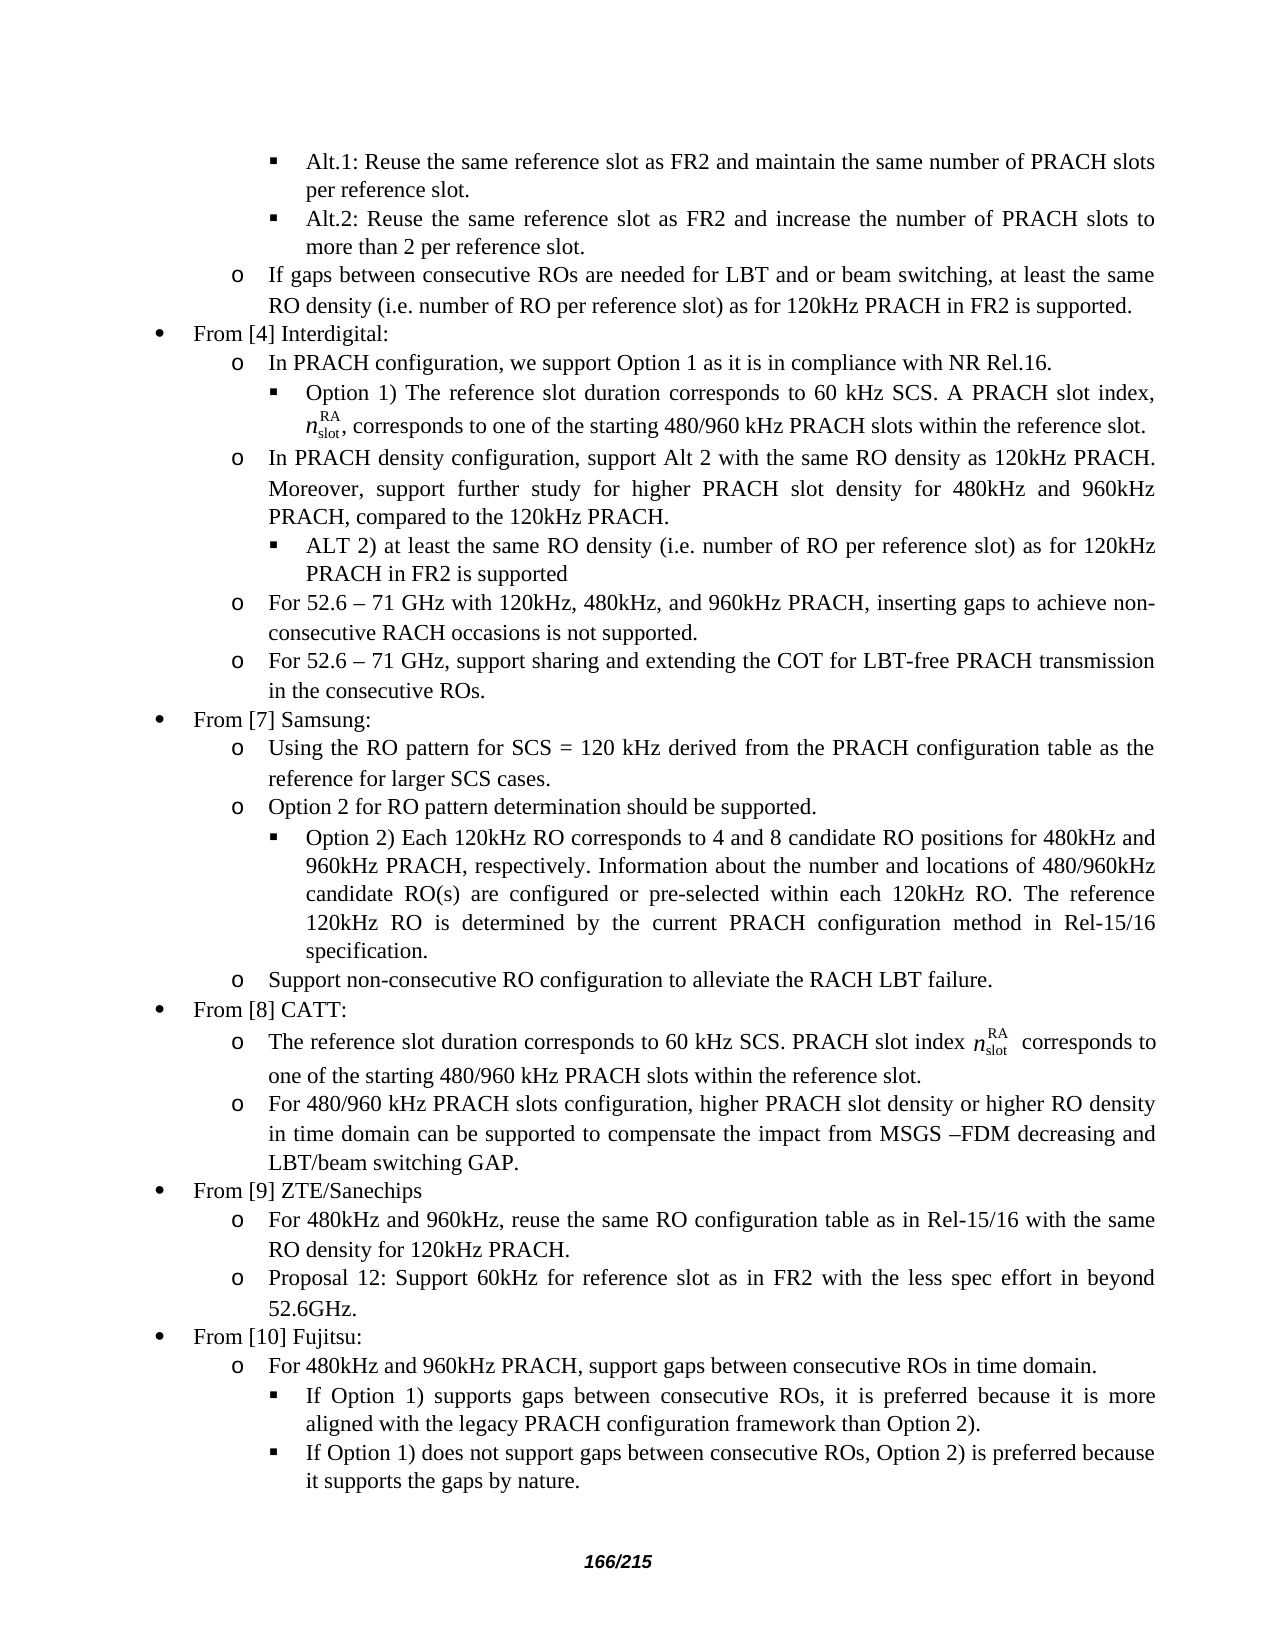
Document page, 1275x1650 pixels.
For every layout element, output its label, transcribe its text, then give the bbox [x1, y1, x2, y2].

list The reference slot duration corresponds to 60 kHz SCS. PRACH slot index corresponds to one of the starting 480/960 kHz PRACH slots within the reference slot. [231, 1025, 1157, 1088]
list If Option 1) supports gaps between consecutive ROs, it is preferred because it is more aligned with the legacy PRACH configuration framework than Option 2). [268, 1382, 1157, 1437]
list In PRACH configuration, we support Option 1 as it is in compliance with NR Rel.16. [231, 349, 1157, 377]
list For 480/960 kHz PRACH slots configuration, higher PRACH slot density or higher RO density in time domain can be supported to compensate the impact from MSGS –FDM decreasing and LBT/beam switching GAP. [231, 1090, 1157, 1175]
list Option 2 for RO pattern determination should be supported. [231, 793, 1157, 821]
list From [7] Samsung: [156, 706, 1157, 732]
list Support non-consecutive RO configuration to alleviate the RACH LBT failure. [231, 966, 1157, 994]
list From [9] ZTE/Sanechips [156, 1177, 1157, 1204]
list For 52.6 – 71 GHz with 120kHz, 480kHz, and 960kHz PRACH, inserting gaps to achieve non-consecutive RACH occasions is not supported. [231, 588, 1157, 645]
list For 52.6 – 71 GHz, support sharing and extending the COT for LBT-free PRACH transmission in the consecutive ROs. [231, 647, 1157, 704]
list Option 2) Each 120kHz RO corresponds to 4 and 8 candidate RO positions for 480kHz and 960kHz PRACH, respectively. Information about the number and locations of 480/960kHz candidate RO(s) are configured or pre-selected within each 120kHz RO. The reference 120kHz RO is determined by the current PRACH configuration method in Rel-15/16 specification. [268, 824, 1157, 964]
list Option 1) The reference slot duration corresponds to 60 kHz SCS. A PRACH slot index, , corresponds to one of the starting 480/960 kHz PRACH slots within the reference slot. [268, 379, 1157, 442]
list From [4] Interdigital: [156, 320, 1157, 347]
list Using the RO pattern for SCS = 120 kHz derived from the PRACH configuration table as the reference for larger SCS cases. [231, 734, 1157, 791]
list Alt.1: Reuse the same reference slot as FR2 and maintain the same number of PRACH slots per reference slot. [268, 148, 1157, 202]
list If Option 1) does not support gaps between consecutive ROs, Option 2) is preferred because it supports the gaps by nature. [268, 1439, 1157, 1494]
list If gaps between consecutive ROs are needed for LBT and or beam switching, at least the same RO density (i.e. number of RO per reference slot) as for 120kHz PRACH in FR2 is supported. [231, 261, 1157, 318]
list From [10] Fujitsu: [156, 1323, 1157, 1349]
list For 480kHz and 960kHz PRACH, support gaps between consecutive ROs in time domain. [231, 1352, 1157, 1380]
list For 480kHz and 960kHz, reuse the same RO configuration table as in Rel-15/16 with the same RO density for 120kHz PRACH. [231, 1206, 1157, 1262]
list ALT 2) at least the same RO density (i.e. number of RO per reference slot) as for 120kHz PRACH in FR2 is supported [268, 532, 1157, 586]
list From [8] CATT: [156, 996, 1157, 1023]
list Proposal 12: Support 60kHz for reference slot as in FR2 with the less spec effort in beyond 52.6GHz. [231, 1264, 1157, 1321]
list In PRACH density configuration, support Alt 2 with the same RO density as 120kHz PRACH. Moreover, support further study for higher PRACH slot density for 480kHz and 960kHz PRACH, compared to the 120kHz PRACH. [231, 444, 1157, 529]
list Alt.2: Reuse the same reference slot as FR2 and increase the number of PRACH slots to more than 2 per reference slot. [268, 204, 1157, 259]
